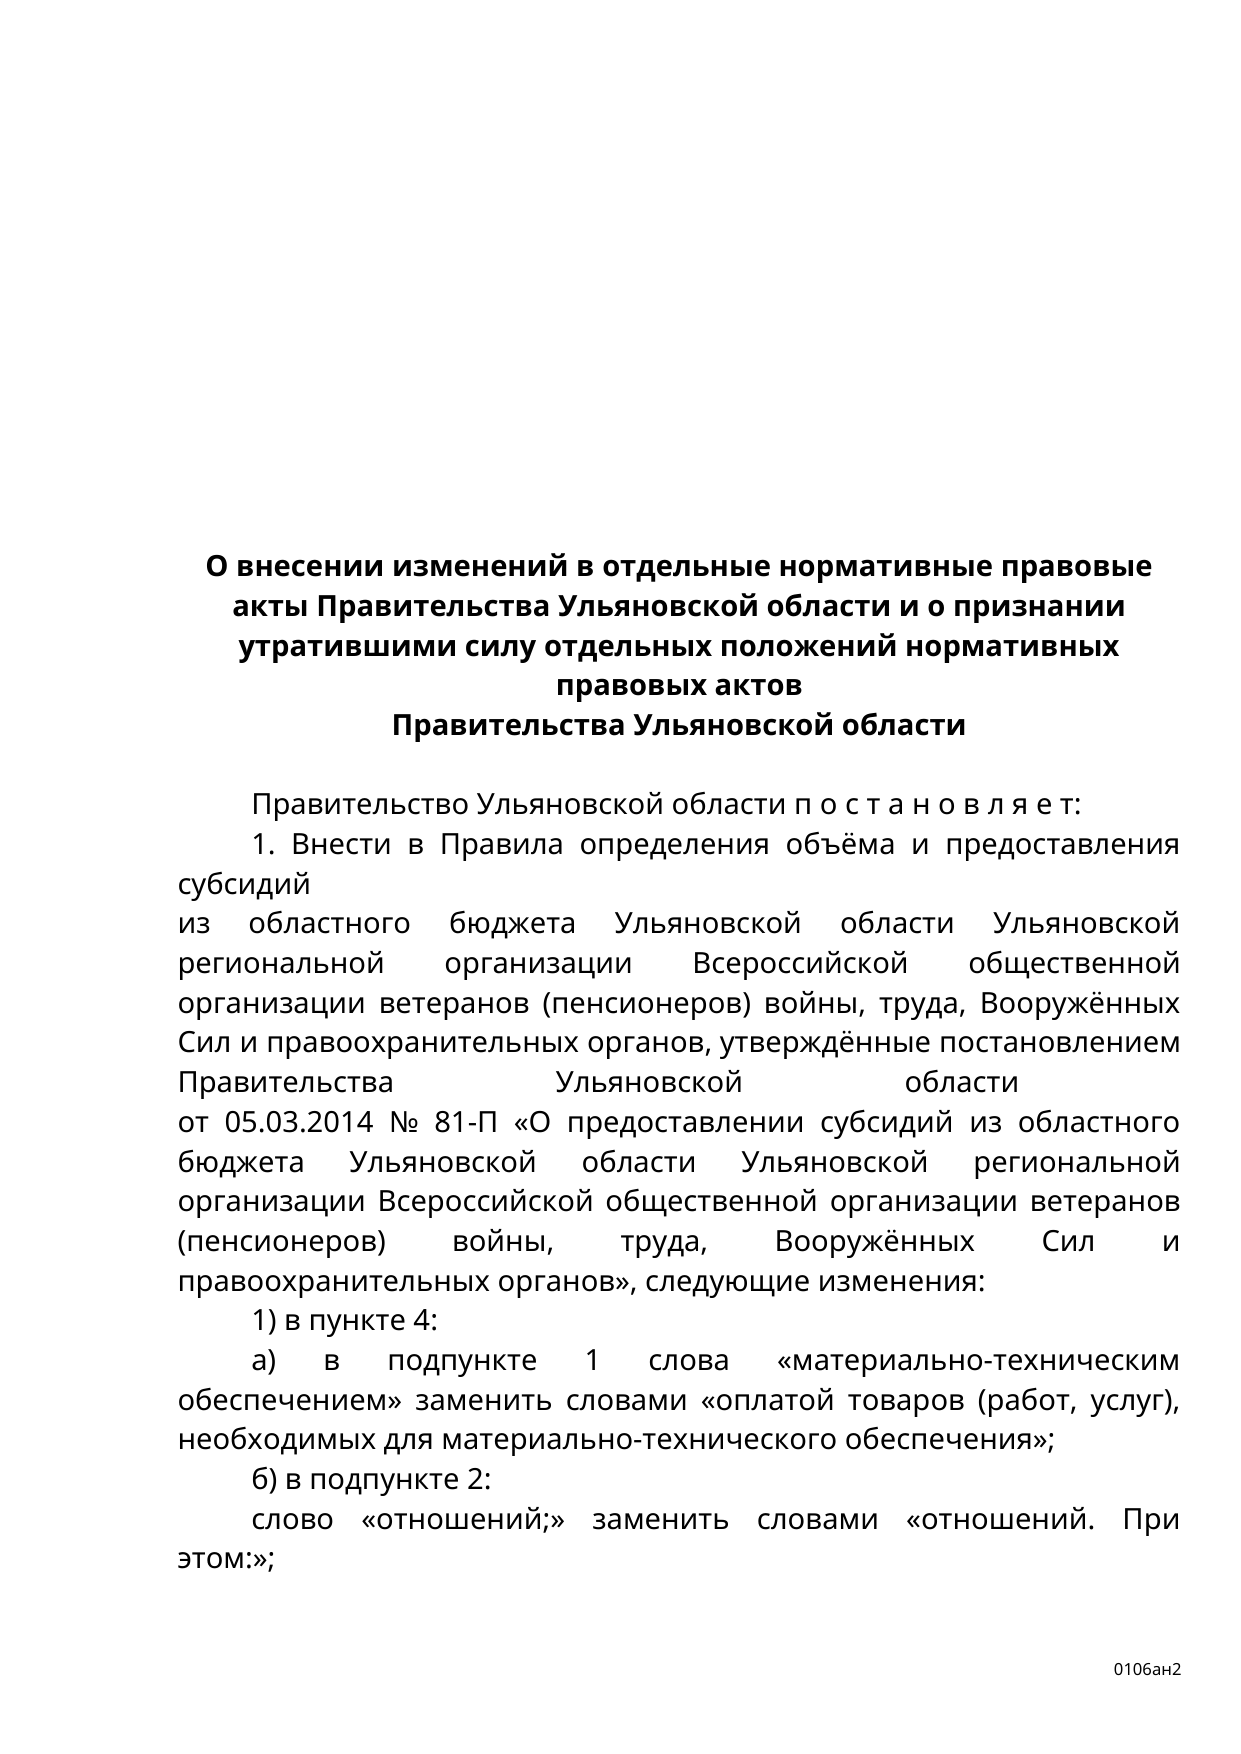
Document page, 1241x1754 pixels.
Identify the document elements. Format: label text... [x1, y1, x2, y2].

text Правительство Ульяновской области п о с т а н о в л я е т: [177, 784, 1181, 823]
title слово «отношений;» заменить словами «отношений. При этом:»; [177, 1498, 1181, 1577]
title 1. Внести в Правила определения объёма и предоставления субсидий из областного бюджета Ульяновской области Ульяновской региональной организации Всероссийской общественной организации ветеранов (пенсионеров) войны, труда, Вооружённых Сил и правоохранительных органов, утверждённые постановлением Правительства Ульяновской области от 05.03.2014 № 81-П «О предоставлении субсидий из областного бюджета Ульяновской области Ульяновской региональной организации Всероссийской общественной организации ветеранов (пенсионеров) войны, труда, Вооружённых Сил и правоохранительных органов», следующие изменения: [177, 823, 1181, 1299]
text Правительства Ульяновской области [177, 704, 1181, 744]
text О внесении изменений в отдельные нормативные правовые акты Правительства Ульяновской области и о признании утратившими силу отдельных положений нормативных правовых актов [177, 546, 1181, 704]
title а) в подпункте 1 слова «материально-техническим обеспечением» заменить словами «оплатой товаров (работ, услуг), необходимых для материально-технического обеспечения»; [177, 1339, 1181, 1458]
title б) в подпункте 2: [177, 1458, 1181, 1498]
title 1) в пункте 4: [177, 1299, 1181, 1339]
